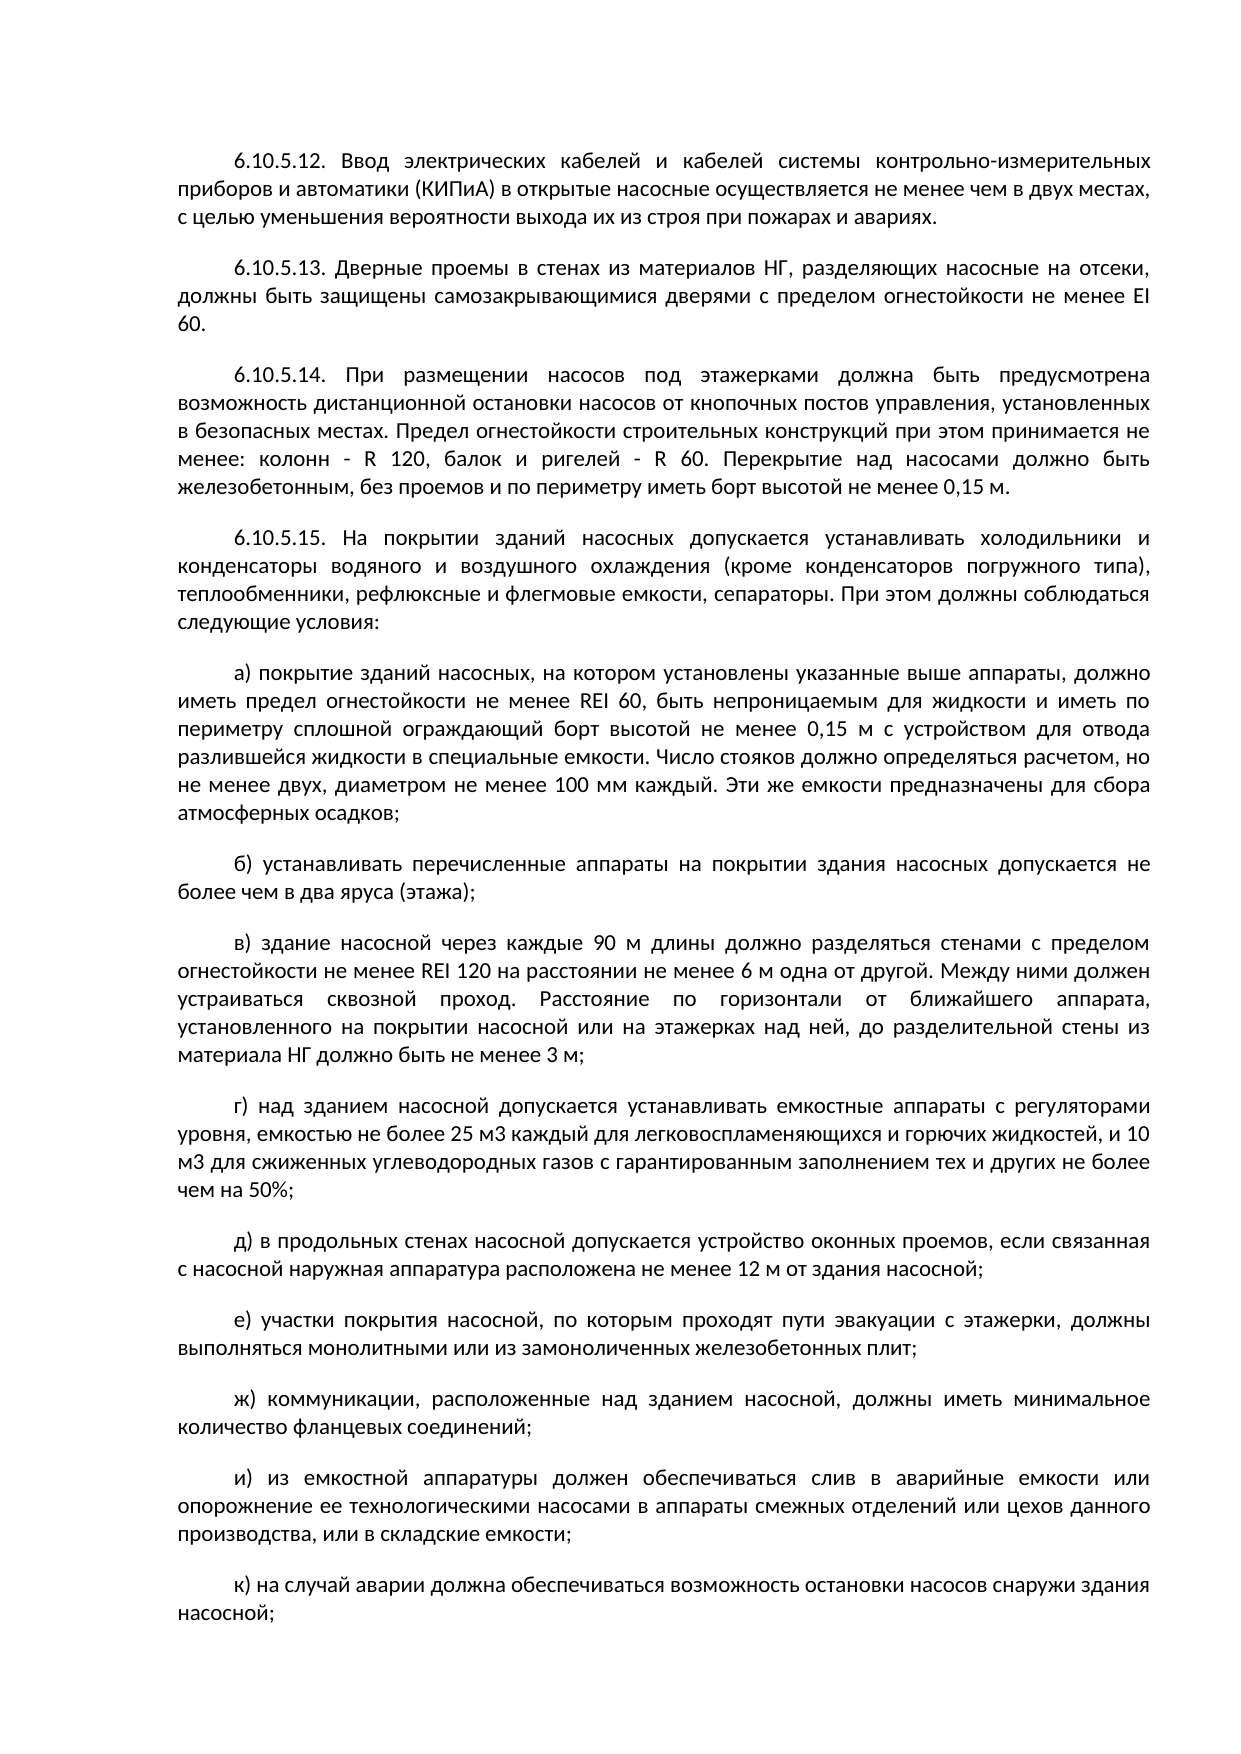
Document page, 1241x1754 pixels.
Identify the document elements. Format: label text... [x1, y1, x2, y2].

text г) над зданием насосной допускается устанавливать емкостные аппараты с регуляторами уровня, емкостью не более 25 м3 каждый для легковоспламеняющихся и горючих жидкостей, и 10 м3 для сжиженных углеводородных газов с гарантированным заполнением тех и других не более чем на 50%; [177, 1091, 1152, 1203]
text ж) коммуникации, расположенные над зданием насосной, должны иметь минимальное количество фланцевых соединений; [177, 1384, 1152, 1440]
text к) на случай аварии должна обеспечиваться возможность остановки насосов снаружи здания насосной; [177, 1570, 1152, 1626]
text и) из емкостной аппаратуры должен обеспечиваться слив в аварийные емкости или опорожнение ее технологическими насосами в аппараты смежных отделений или цехов данного производства, или в складские емкости; [177, 1463, 1152, 1547]
text д) в продольных стенах насосной допускается устройство оконных проемов, если связанная с насосной наружная аппаратура расположена не менее 12 м от здания насосной; [177, 1226, 1152, 1282]
text 6.10.5.13. Дверные проемы в стенах из материалов НГ, разделяющих насосные на отсеки, должны быть защищены самозакрывающимися дверями с пределом огнестойкости не менее EI 60. [177, 253, 1152, 337]
text б) устанавливать перечисленные аппараты на покрытии здания насосных допускается не более чем в два яруса (этажа); [177, 849, 1152, 905]
text 6.10.5.14. При размещении насосов под этажерками должна быть предусмотрена возможность дистанционной остановки насосов от кнопочных постов управления, установленных в безопасных местах. Предел огнестойкости строительных конструкций при этом принимается не менее: колонн - R 120, балок и ригелей - R 60. Перекрытие над насосами должно быть железобетонным, без проемов и по периметру иметь борт высотой не менее 0,15 м. [177, 360, 1152, 500]
text в) здание насосной через каждые 90 м длины должно разделяться стенами с пределом огнестойкости не менее REI 120 на расстоянии не менее 6 м одна от другой. Между ними должен устраиваться сквозной проход. Расстояние по горизонтали от ближайшего аппарата, установленного на покрытии насосной или на этажерках над ней, до разделительной стены из материала НГ должно быть не менее 3 м; [177, 928, 1152, 1068]
text 6.10.5.15. На покрытии зданий насосных допускается устанавливать холодильники и конденсаторы водяного и воздушного охлаждения (кроме конденсаторов погружного типа), теплообменники, рефлюксные и флегмовые емкости, сепараторы. При этом должны соблюдаться следующие условия: [177, 523, 1152, 635]
text а) покрытие зданий насосных, на котором установлены указанные выше аппараты, должно иметь предел огнестойкости не менее REI 60, быть непроницаемым для жидкости и иметь по периметру сплошной ограждающий борт высотой не менее 0,15 м с устройством для отвода разлившейся жидкости в специальные емкости. Число стояков должно определяться расчетом, но не менее двух, диаметром не менее 100 мм каждый. Эти же емкости предназначены для сбора атмосферных осадков; [177, 658, 1152, 826]
text 6.10.5.12. Ввод электрических кабелей и кабелей системы контрольно-измерительных приборов и автоматики (КИПиА) в открытые насосные осуществляется не менее чем в двух местах, с целью уменьшения вероятности выхода их из строя при пожарах и авариях. [177, 146, 1152, 230]
text е) участки покрытия насосной, по которым проходят пути эвакуации с этажерки, должны выполняться монолитными или из замоноличенных железобетонных плит; [177, 1305, 1152, 1361]
